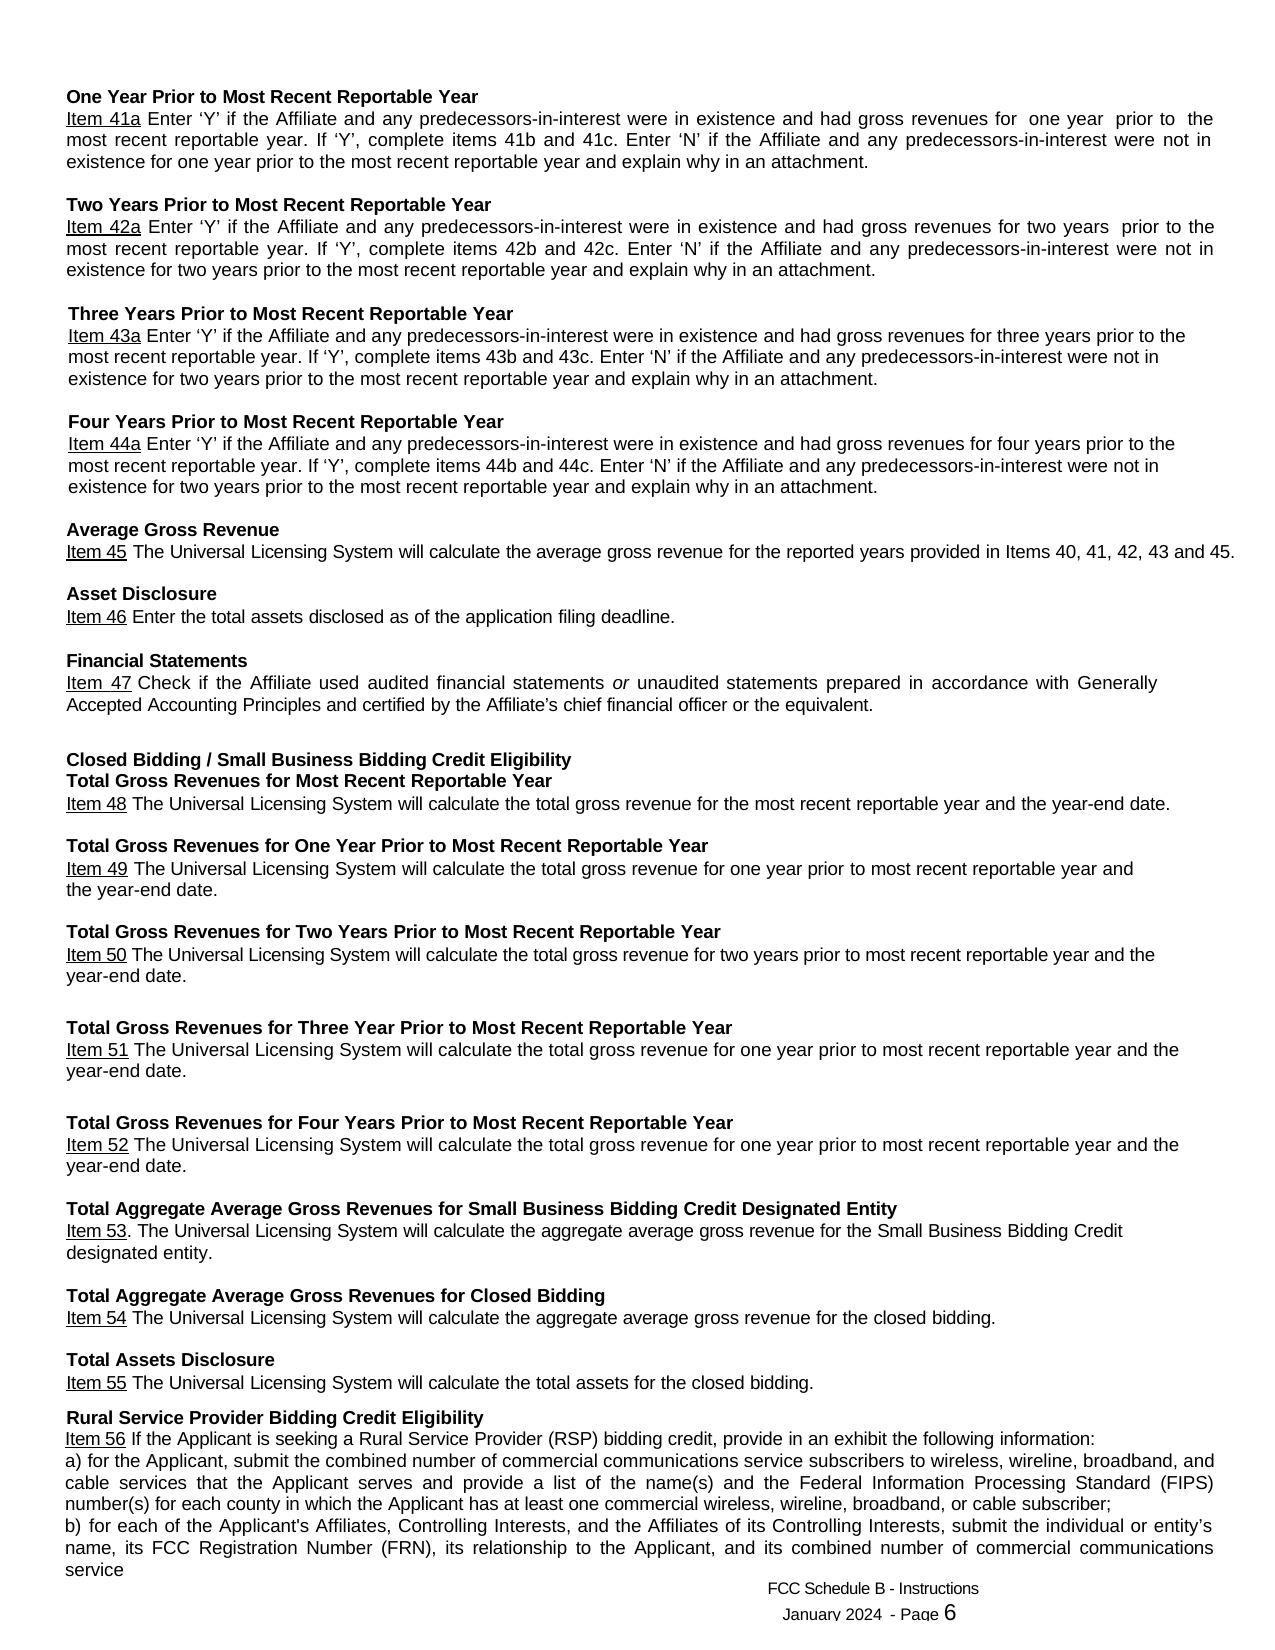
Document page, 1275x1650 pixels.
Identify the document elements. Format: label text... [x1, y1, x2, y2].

text Item 54 The Universal Licensing System will calculate the aggregate average gross revenue for the closed bidding. [66, 1307, 1254, 1328]
text Financial Statements [66, 649, 1254, 671]
text Total Gross Revenues for Two Years Prior to Most Recent Reportable Year [66, 921, 1254, 943]
text Item 48 The Universal Licensing System will calculate the total gross revenue for the most recent reportable year and the year-end date. [66, 793, 1254, 814]
text Item 56 If the Applicant is seeking a Rural Service Provider (RSP) bidding credit, provide in an exhibit the following information: [65, 1428, 1254, 1450]
text Item 42a Enter ‘Y’ if the Affiliate and any predecessors-in-interest were in existence and had gross revenues for two years prior to the most recent reportable year. If ‘Y’, complete items 42b and 42c. Enter ‘N’ if the Affiliate and any predecessors-in-interest were not in existence for two years prior to the most recent reportable year and explain why in an attachment. [66, 216, 1214, 280]
text Item 49 The Universal Licensing System will calculate the total gross revenue for one year prior to most recent reportable year and the year-end date. [66, 857, 1159, 900]
text Item 51 The Universal Licensing System will calculate the total gross revenue for one year prior to most recent reportable year and the year-end date. [66, 1039, 1180, 1082]
text Total Gross Revenues for One Year Prior to Most Recent Reportable Year [66, 835, 1254, 857]
text Total Aggregate Average Gross Revenues for Closed Bidding [66, 1285, 1254, 1306]
text Item 43a Enter ‘Y’ if the Affiliate and any predecessors-in-interest were in existence and had gross revenues for three years prior to the most recent reportable year. If ‘Y’, complete items 43b and 43c. Enter ‘N’ if the Affiliate and any predecessors-in-interest were not in existence for two years prior to the most recent reportable year and explain why in an attachment. [68, 325, 1192, 389]
text Average Gross Revenue [66, 518, 1254, 540]
text Item 55 The Universal Licensing System will calculate the total assets for the closed bidding. [66, 1371, 1254, 1393]
text Total Assets Disclosure [66, 1349, 1254, 1371]
text Item 46 Enter the total assets disclosed as of the application filing deadline. [66, 605, 1254, 627]
text Closed Bidding / Small Business Bidding Credit Eligibility Total Gross Revenues for Most Recent Reportable Year [66, 748, 606, 792]
list for each of the Applicant's Affiliates, Controlling Interests, and the Affiliates of its Controlling Interests, submit the individual or entity’s name, its FCC Registration Number (FRN), its relationship to the Applicant, and its combined number of commercial communications service [64, 1515, 1214, 1580]
text Asset Disclosure [66, 583, 1254, 605]
text Total Aggregate Average Gross Revenues for Small Business Bidding Credit Designated Entity [66, 1198, 1254, 1220]
text Item 52 The Universal Licensing System will calculate the total gross revenue for one year prior to most recent reportable year and the year-end date. [66, 1134, 1180, 1177]
text Two Years Prior to Most Recent Reportable Year [66, 193, 1254, 215]
list for the Applicant, submit the combined number of commercial communications service subscribers to wireless, wireline, broadband, and cable services that the Applicant serves and provide a list of the name(s) and the Federal Information Processing Standard (FIPS) number(s) for each county in which the Applicant has at least one commercial wireless, wireline, broadband, or cable subscriber; [65, 1450, 1215, 1515]
text Item 44a Enter ‘Y’ if the Affiliate and any predecessors-in-interest were in existence and had gross revenues for four years prior to the most recent reportable year. If ‘Y’, complete items 44b and 44c. Enter ‘N’ if the Affiliate and any predecessors-in-interest were not in existence for two years prior to the most recent reportable year and explain why in an attachment. [68, 433, 1192, 497]
text Item 50 The Universal Licensing System will calculate the total gross revenue for two years prior to most recent reportable year and the year-end date. [66, 943, 1159, 987]
text Item 45 The Universal Licensing System will calculate the average gross revenue for the reported years provided in Items 40, 41, 42, 43 and 45. [66, 541, 1254, 562]
text Item 47 Check if the Affiliate used audited financial statements or unaudited statements prepared in accordance with Generally Accepted Accounting Principles and certified by the Affiliate’s chief financial officer or the equivalent. [66, 672, 1162, 715]
text Item 41a Enter ‘Y’ if the Affiliate and any predecessors-in-interest were in existence and had gross revenues for one year prior to the most recent reportable year. If ‘Y’, complete items 41b and 41c. Enter ‘N’ if the Affiliate and any predecessors-in-interest were not in existence for one year prior to the most recent reportable year and explain why in an attachment. [66, 108, 1214, 172]
text Three Years Prior to Most Recent Reportable Year [68, 302, 1254, 324]
text Item 53. The Universal Licensing System will calculate the aggregate average gross revenue for the Small Business Bidding Credit designated entity. [66, 1220, 1162, 1263]
text Rural Service Provider Bidding Credit Eligibility [66, 1406, 1254, 1428]
text Total Gross Revenues for Four Years Prior to Most Recent Reportable Year [66, 1112, 1254, 1133]
text Four Years Prior to Most Recent Reportable Year [68, 411, 1254, 432]
text One Year Prior to Most Recent Reportable Year [66, 85, 1254, 107]
text Total Gross Revenues for Three Year Prior to Most Recent Reportable Year [66, 1017, 1254, 1038]
